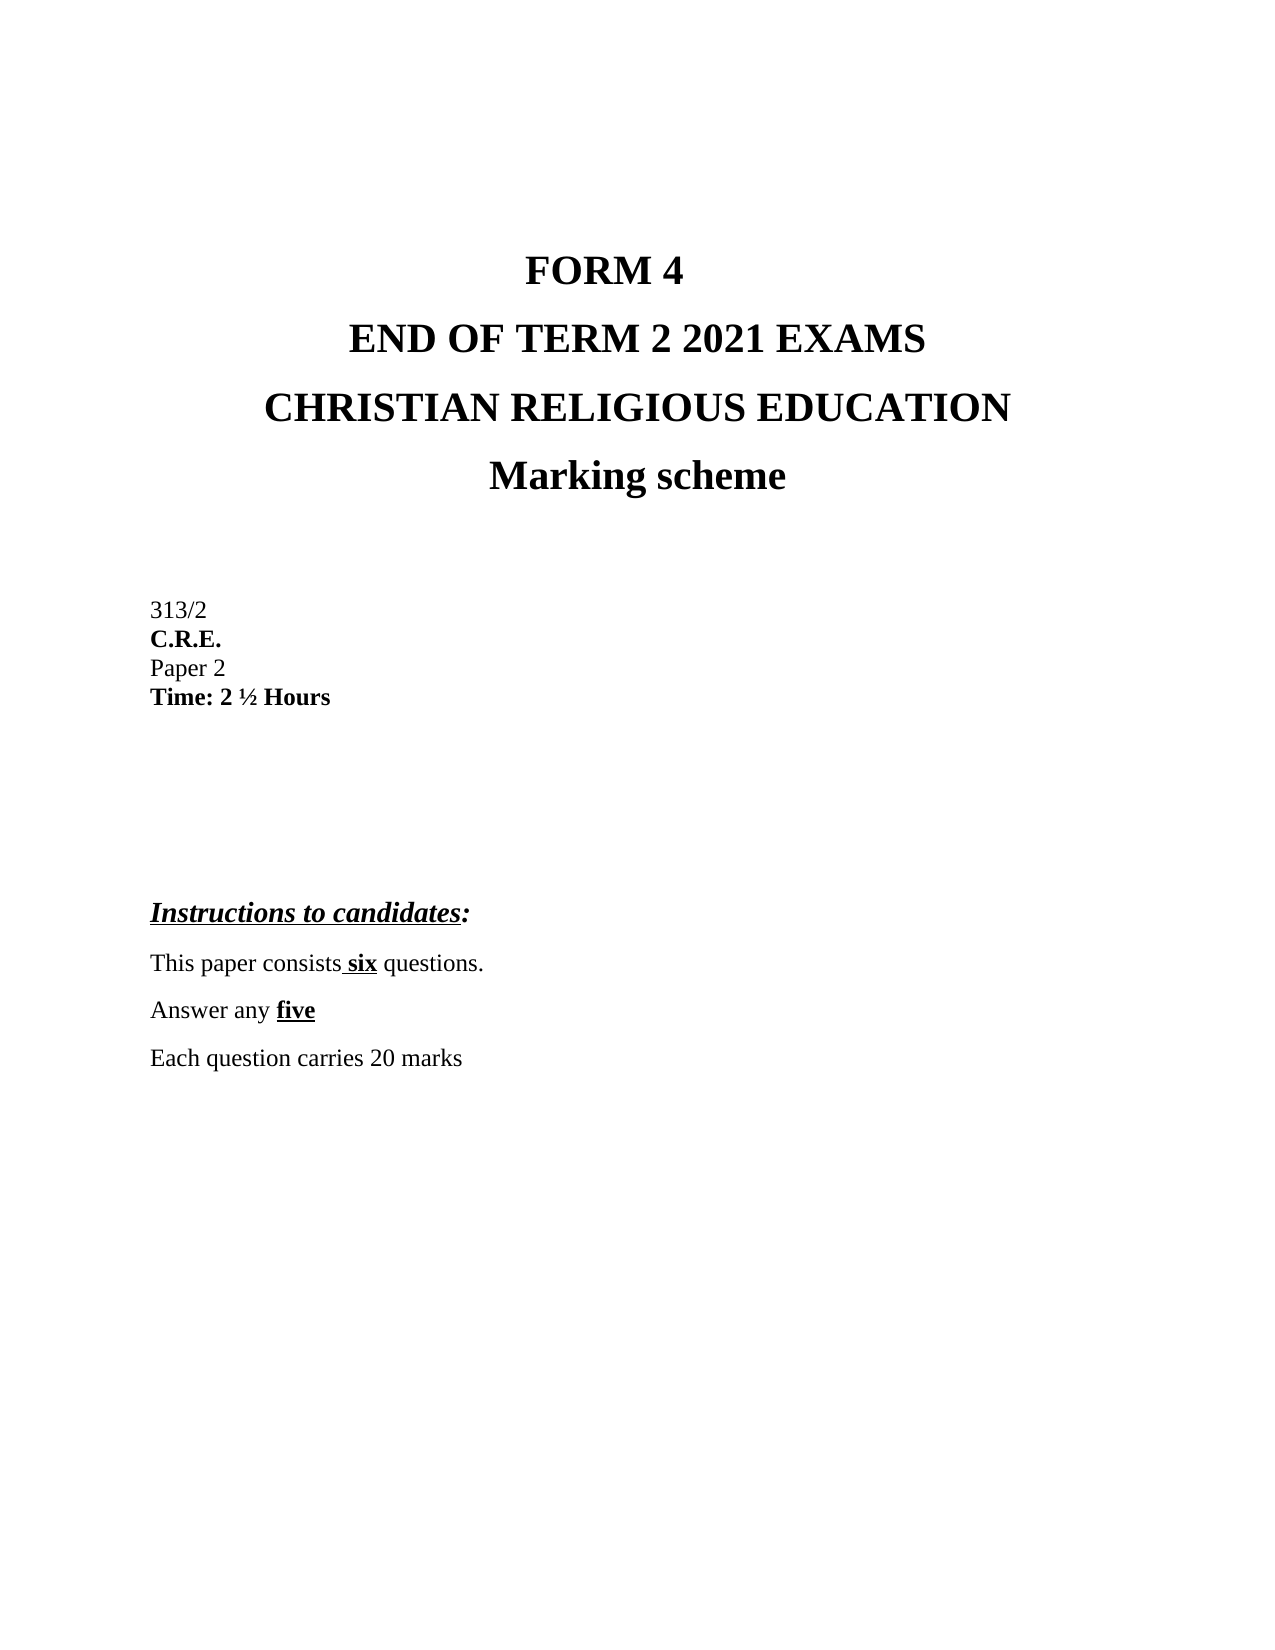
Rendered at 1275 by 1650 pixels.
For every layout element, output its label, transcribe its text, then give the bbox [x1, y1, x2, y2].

text Each question carries 20 marks [150, 1043, 1125, 1072]
text Answer any five [150, 995, 1125, 1024]
text 313/2 [150, 595, 1125, 624]
text FORM 4 [450, 245, 1125, 293]
text END OF TERM 2 2021 EXAMS [150, 314, 1125, 362]
text This paper consists six questions. [150, 948, 1125, 976]
text C.R.E. [150, 624, 1125, 653]
text Instructions to candidates: [150, 895, 1125, 928]
text Marking scheme [150, 450, 1125, 498]
text CHRISTIAN RELIGIOUS EDUCATION [150, 382, 1125, 430]
text Paper 2 [150, 653, 1125, 682]
text Time: 2 ½ Hours [150, 682, 1125, 710]
